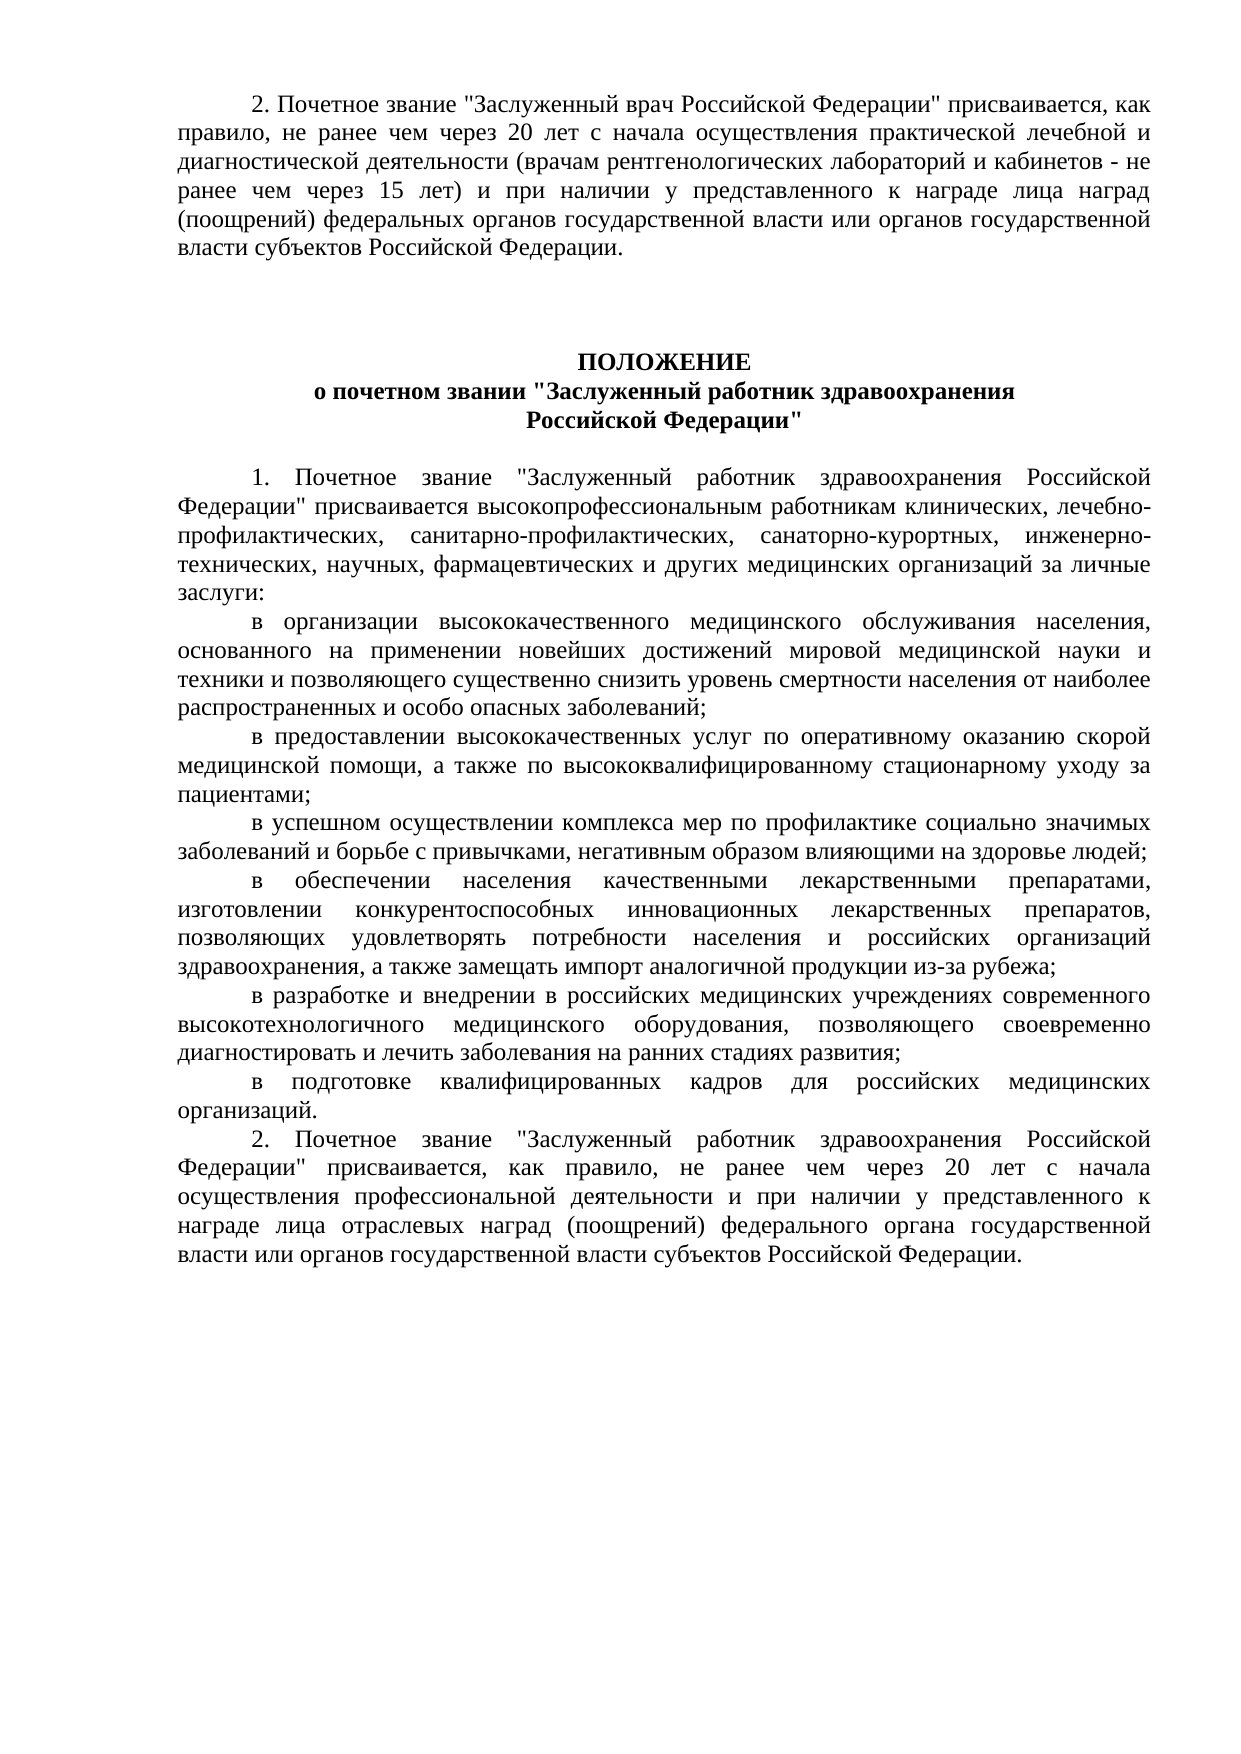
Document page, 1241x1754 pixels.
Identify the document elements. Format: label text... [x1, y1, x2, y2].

text в разработке и внедрении в российских медицинских учреждениях современного высокотехнологичного медицинского оборудования, позволяющего своевременно диагностировать и лечить заболевания на ранних стадиях развития; [177, 980, 1152, 1066]
text в подготовке квалифицированных кадров для российских медицинских организаций. [177, 1066, 1152, 1124]
text в организации высококачественного медицинского обслуживания населения, основанного на применении новейших достижений мировой медицинской науки и техники и позволяющего существенно снизить уровень смертности населения от наиболее распространенных и особо опасных заболеваний; [177, 606, 1152, 721]
text в успешном осуществлении комплекса мер по профилактике социально значимых заболеваний и борьбе с привычками, негативным образом влияющими на здоровье людей; [177, 807, 1152, 865]
text в обеспечении населения качественными лекарственными препаратами, изготовлении конкурентоспособных инновационных лекарственных препаратов, позволяющих удовлетворять потребности населения и российских организаций здравоохранения, а также замещать импорт аналогичной продукции из-за рубежа; [177, 865, 1152, 980]
text в предоставлении высококачественных услуг по оперативному оказанию скорой медицинской помощи, а также по высококвалифицированному стационарному уходу за пациентами; [177, 721, 1152, 807]
text 2. Почетное звание "Заслуженный работник здравоохранения Российской Федерации" присваивается, как правило, не ранее чем через 20 лет с начала осуществления профессиональной деятельности и при наличии у представленного к награде лица отраслевых наград (поощрений) федерального органа государственной власти или органов государственной власти субъектов Российской Федерации. [177, 1124, 1152, 1267]
text Российской Федерации" [177, 405, 1152, 434]
text ПОЛОЖЕНИЕ [177, 347, 1152, 376]
text 2. Почетное звание "Заслуженный врач Российской Федерации" присваивается, как правило, не ранее чем через 20 лет с начала осуществления практической лечебной и диагностической деятельности (врачам рентгенологических лабораторий и кабинетов - не ранее чем через 15 лет) и при наличии у представленного к награде лица наград (поощрений) федеральных органов государственной власти или органов государственной власти субъектов Российской Федерации. [177, 89, 1152, 261]
text 1. Почетное звание "Заслуженный работник здравоохранения Российской Федерации" присваивается высокопрофессиональным работникам клинических, лечебно-профилактических, санитарно-профилактических, санаторно-курортных, инженерно-технических, научных, фармацевтических и других медицинских организаций за личные заслуги: [177, 462, 1152, 606]
text о почетном звании "Заслуженный работник здравоохранения [177, 376, 1152, 405]
